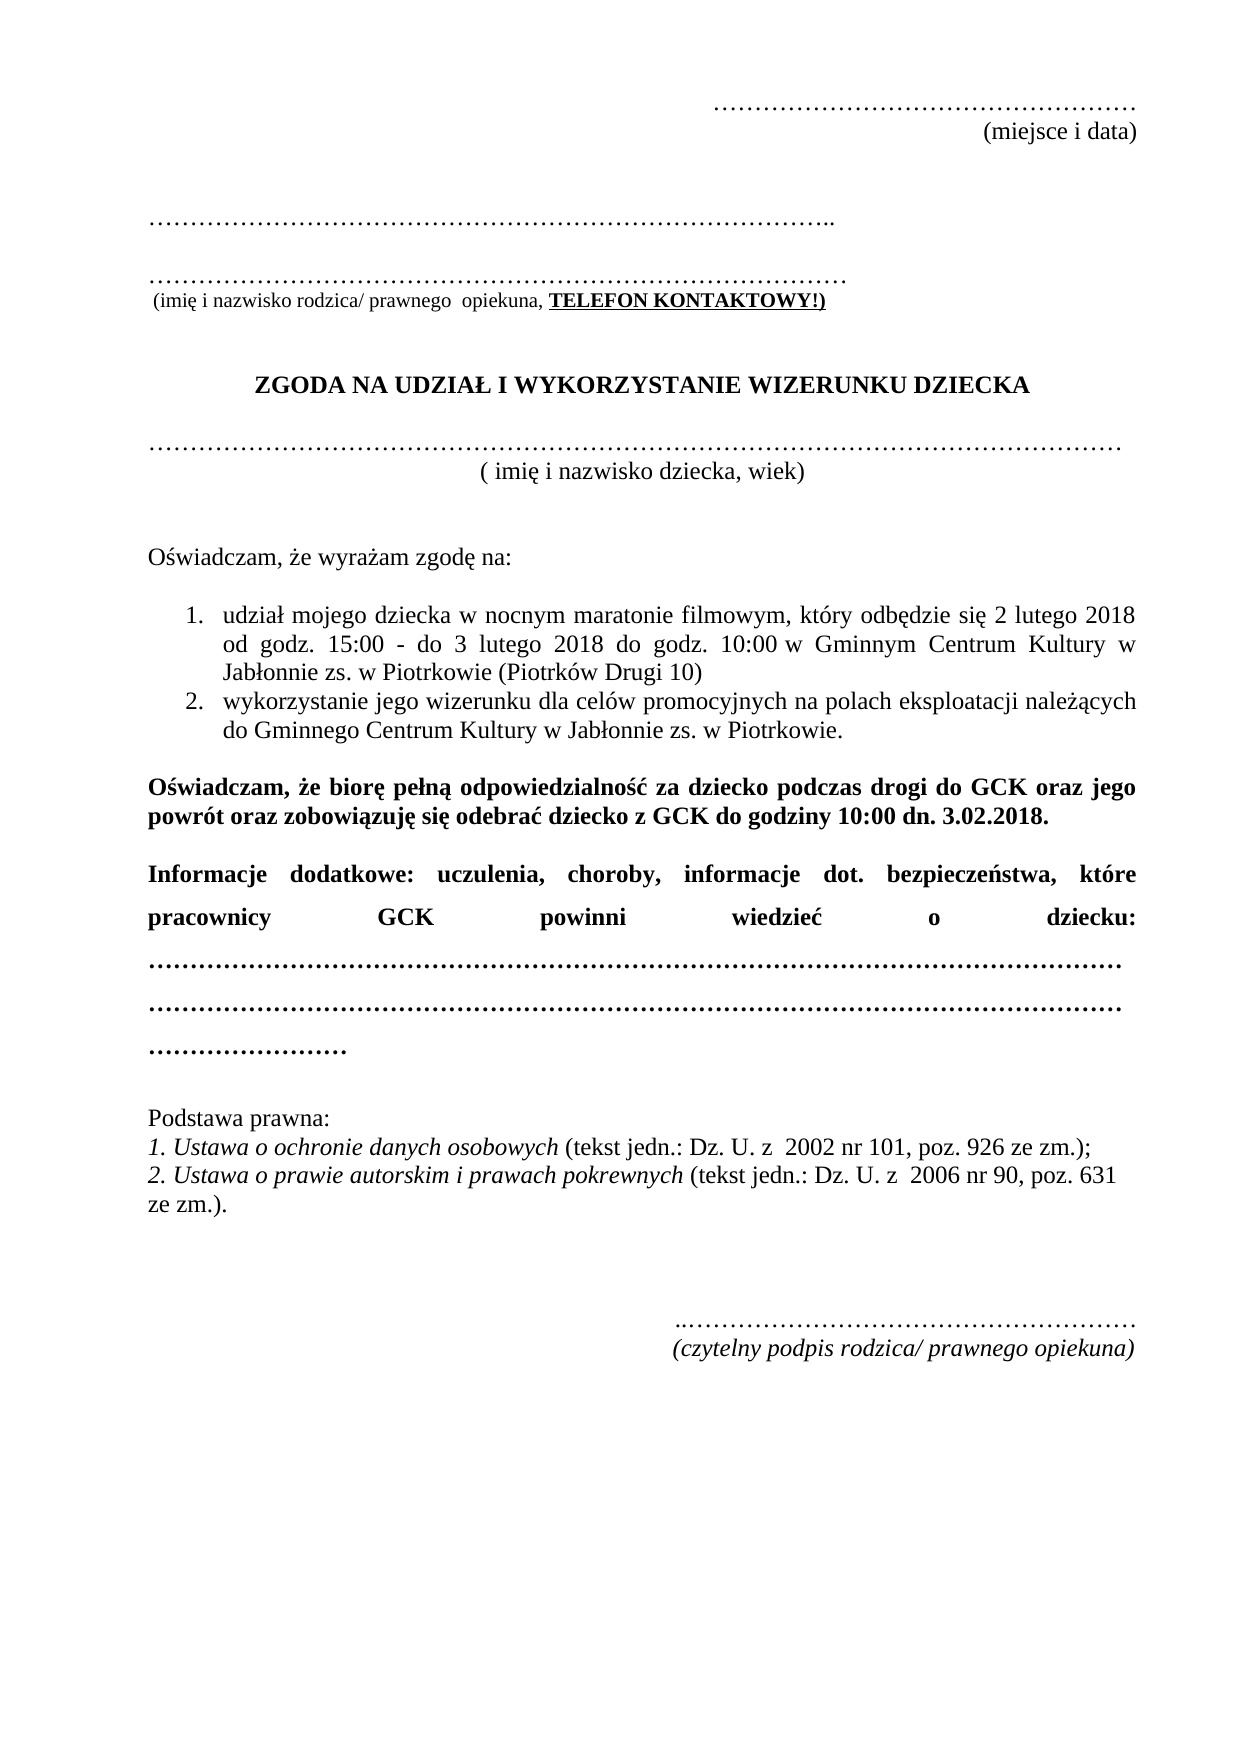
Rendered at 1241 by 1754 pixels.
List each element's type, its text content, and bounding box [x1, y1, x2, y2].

text Oświadczam, że biorę pełną odpowiedzialność za dziecko podczas drogi do GCK oraz jego powrót oraz zobowiązuję się odebrać dziecko z GCK do godziny 10:00 dn. 3.02.2018. [148, 772, 1137, 830]
text ..……………………………………………… [148, 1304, 1137, 1333]
text Informacje dodatkowe: uczulenia, choroby, informacje dot. bezpieczeństwa, które pracownicy GCK powinni wiedzieć o dziecku: …………………………………………………………………………………………………………………………………………………………………………………………………………………………………… [148, 859, 1137, 1060]
text (miejsce i data) [148, 116, 1137, 145]
text 1. Ustawa o ochronie danych osobowych (tekst jedn.: Dz. U. z 2002 nr 101, poz. 926 ze zm.); [148, 1132, 1137, 1161]
text ……………………………………………………………………………………………………… [148, 427, 1137, 456]
text Oświadczam, że wyrażam zgodę na: [148, 542, 1137, 571]
text Podstawa prawna: [148, 1103, 1137, 1132]
text (czytelny podpis rodzica/ prawnego opiekuna) [148, 1333, 1137, 1362]
list udział mojego dziecka w nocnym maratonie filmowym, który odbędzie się 2 lutego 2018 od godz. 15:00 - do 3 lutego 2018 do godz. 10:00 w Gminnym Centrum Kultury w Jabłonnie zs. w Piotrkowie (Piotrków Drugi 10) [185, 600, 1137, 686]
text 2. Ustawa o prawie autorskim i prawach pokrewnych (tekst jedn.: Dz. U. z 2006 nr 90, poz. 631 ze zm.). [148, 1161, 1137, 1218]
text ( imię i nazwisko dziecka, wiek) [148, 456, 1137, 485]
text …………………………………………… [148, 87, 1137, 116]
text ZGODA NA UDZIAŁ I WYKORZYSTANIE WIZERUNKU DZIECKA [148, 370, 1137, 399]
text ………………………………………………………………………… [148, 260, 1137, 288]
text (imię i nazwisko rodzica/ prawnego opiekuna, TELEFON KONTAKTOWY!) [148, 288, 1137, 312]
list wykorzystanie jego wizerunku dla celów promocyjnych na polach eksploatacji należących do Gminnego Centrum Kultury w Jabłonnie zs. w Piotrkowie. [185, 686, 1137, 744]
text ……………………………………………………………………….. [148, 202, 1137, 231]
